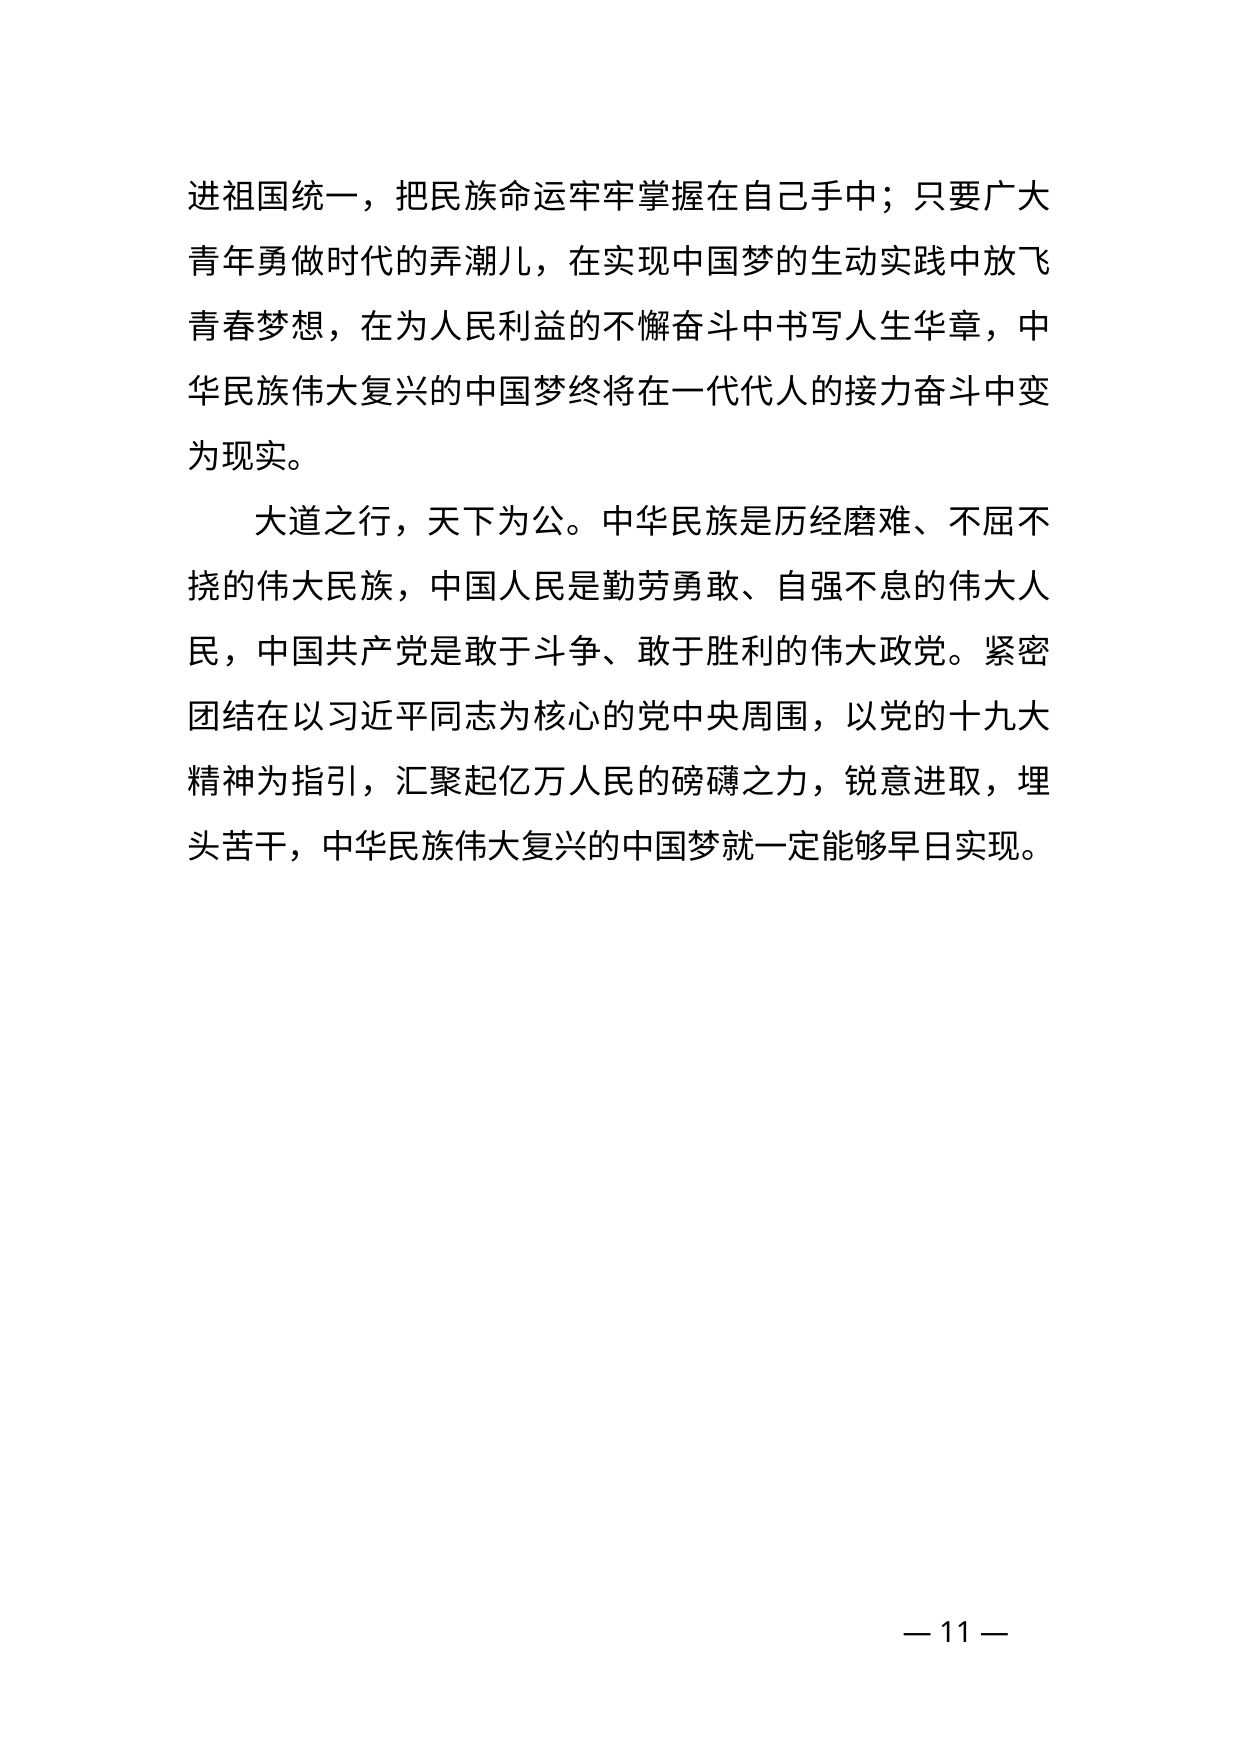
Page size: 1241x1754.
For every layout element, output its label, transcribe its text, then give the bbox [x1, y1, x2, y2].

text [187, 162, 1053, 487]
text 大道之行，天下为公。中华民族是历经磨难、不屈不挠的伟大民族，中国人民是勤劳勇敢、自强不息的伟大人民，中国共产党是敢于斗争、敢于胜利的伟大政党。紧密团结在以习近平同志为核心的党中央周围，以党的十九大精神为指引，汇聚起亿万人民的磅礴之力，锐意进取，埋头苦干，中华民族伟大复兴的中国梦就一定能够早日实现。 [187, 487, 1053, 877]
